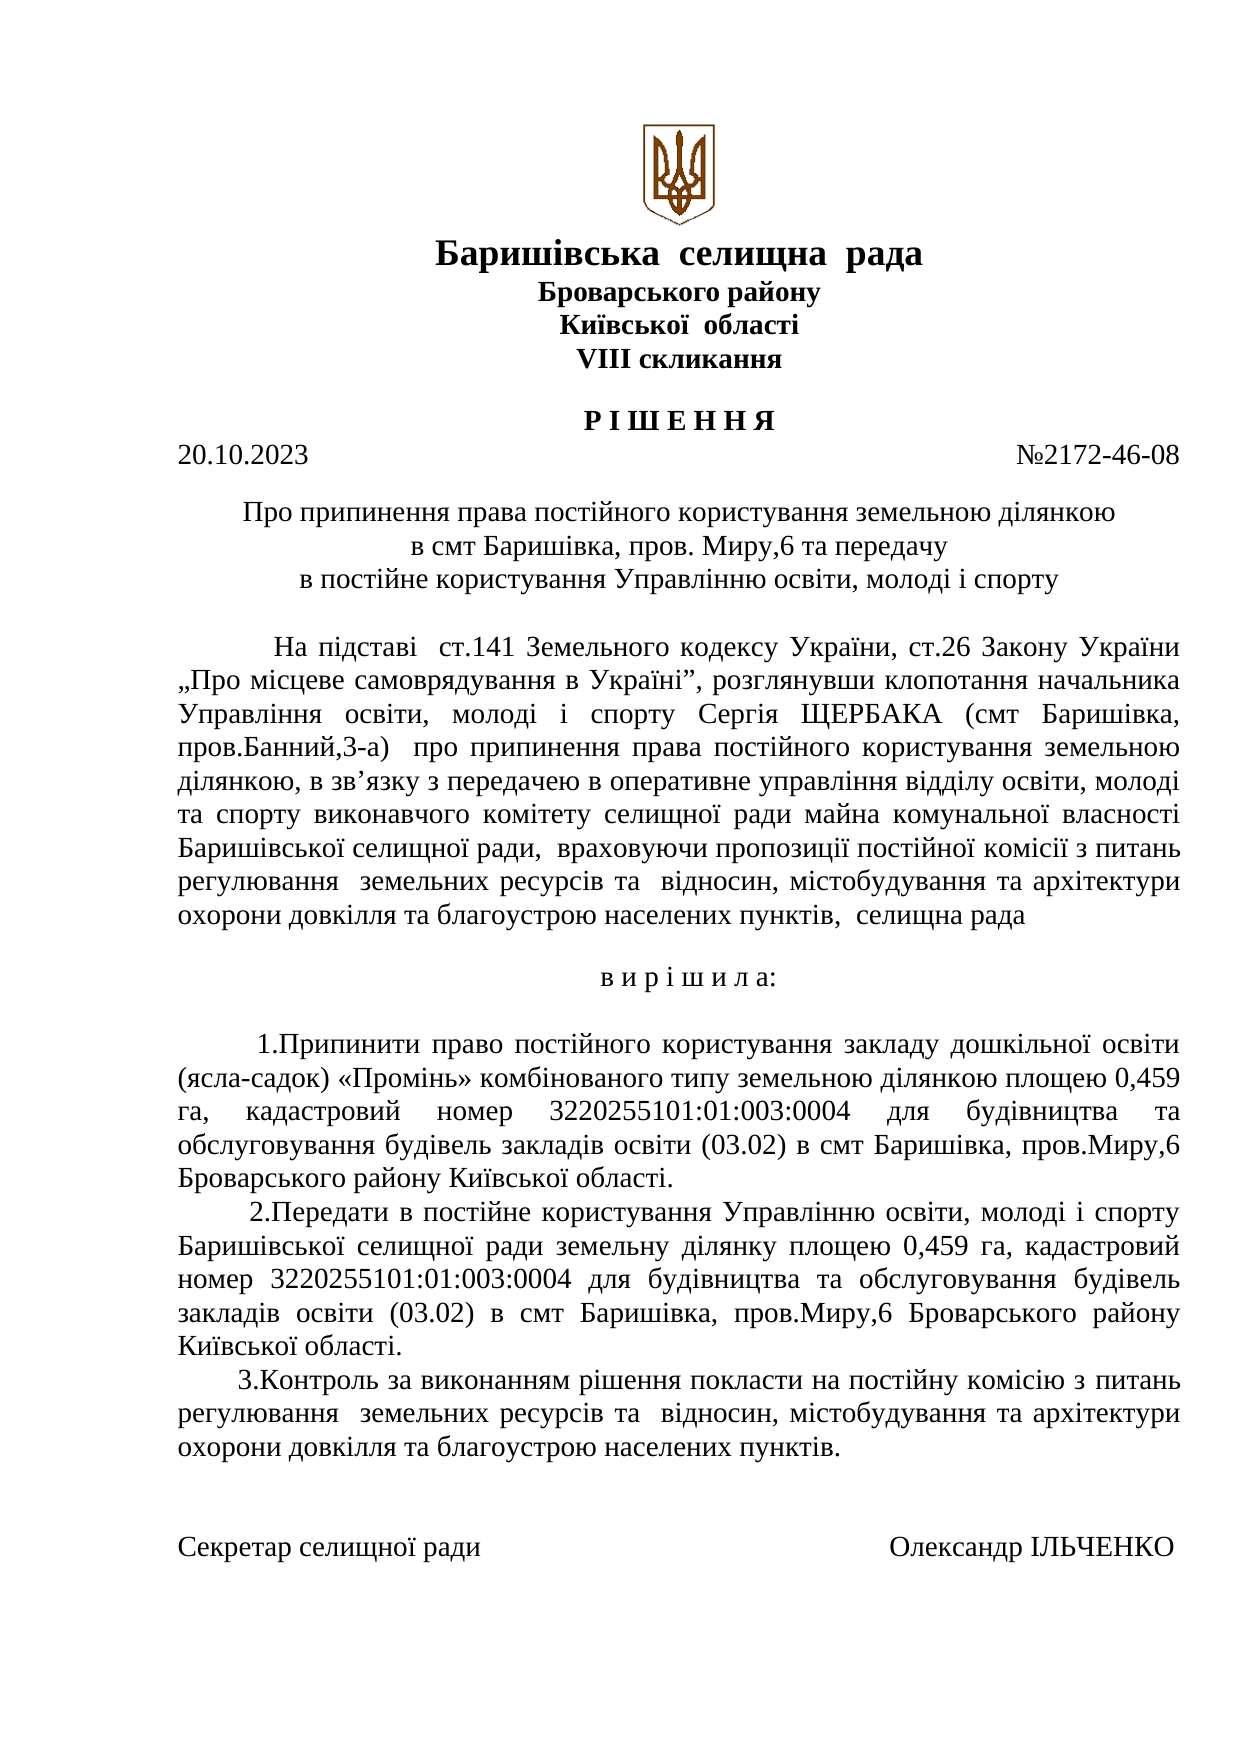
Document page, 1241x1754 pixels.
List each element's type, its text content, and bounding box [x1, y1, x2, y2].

text Секретар селищної ради Олександр ІЛЬЧЕНКО [177, 1529, 1181, 1563]
picture [636, 118, 722, 231]
text На підставі ст.141 Земельного кодексу України, ст.26 Закону України „Про місцеве самоврядування в Україні”, розглянувши клопотання начальника Управління освіти, молоді і спорту Сергія ЩЕРБАКА (смт Баришівка, пров.Банний,3-а) про припинення права постійного користування земельною ділянкою, в зв’язку з передачею в оперативне управління відділу освіти, молоді та спорту виконавчого комітету селищної ради майна комунальної власності Баришівської селищної ради, враховуючи пропозиції постійної комісії з питань регулювання земельних ресурсів та відносин, містобудування та архітектури охорони довкілля та благоустрою населених пунктів, селищна рада [177, 629, 1181, 931]
text в и р і ш и л а: [177, 959, 1196, 993]
text 2.Передати в постійне користування Управлінню освіти, молоді і спорту Баришівської селищної ради земельну ділянку площею 0,459 га, кадастровий номер 3220255101:01:003:0004 для будівництва та обслуговування будівель закладів освіти (03.02) в смт Баришівка, пров.Миру,6 Броварського району Київської області. [177, 1194, 1181, 1362]
text 3.Контроль за виконанням рішення покласти на постійну комісію з питань регулювання земельних ресурсів та відносин, містобудування та архітектури охорони довкілля та благоустрою населених пунктів. [177, 1362, 1181, 1462]
text Броварського району [177, 274, 1181, 307]
text VIIІ скликання [177, 341, 1181, 374]
text в постійне користування Управлінню освіти, молоді і спорту [177, 562, 1181, 595]
text 20.10.2023 №2172-46-08 [177, 437, 1181, 470]
text Р І Ш Е Н Н Я [177, 403, 1181, 437]
text 1.Припинити право постійного користування закладу дошкільної освіти (ясла-садок) «Промінь» комбінованого типу земельною ділянкою площею 0,459 га, кадастровий номер 3220255101:01:003:0004 для будівництва та обслуговування будівель закладів освіти (03.02) в смт Баришівка, пров.Миру,6 Броварського району Київської області. [177, 1026, 1181, 1194]
text Київської області [177, 307, 1181, 341]
text Про припинення права постійного користування земельною ділянкою [177, 494, 1181, 528]
text Баришівська селищна рада [177, 231, 1181, 274]
text в смт Баришівка, пров. Миру,6 та передачу [177, 528, 1181, 562]
